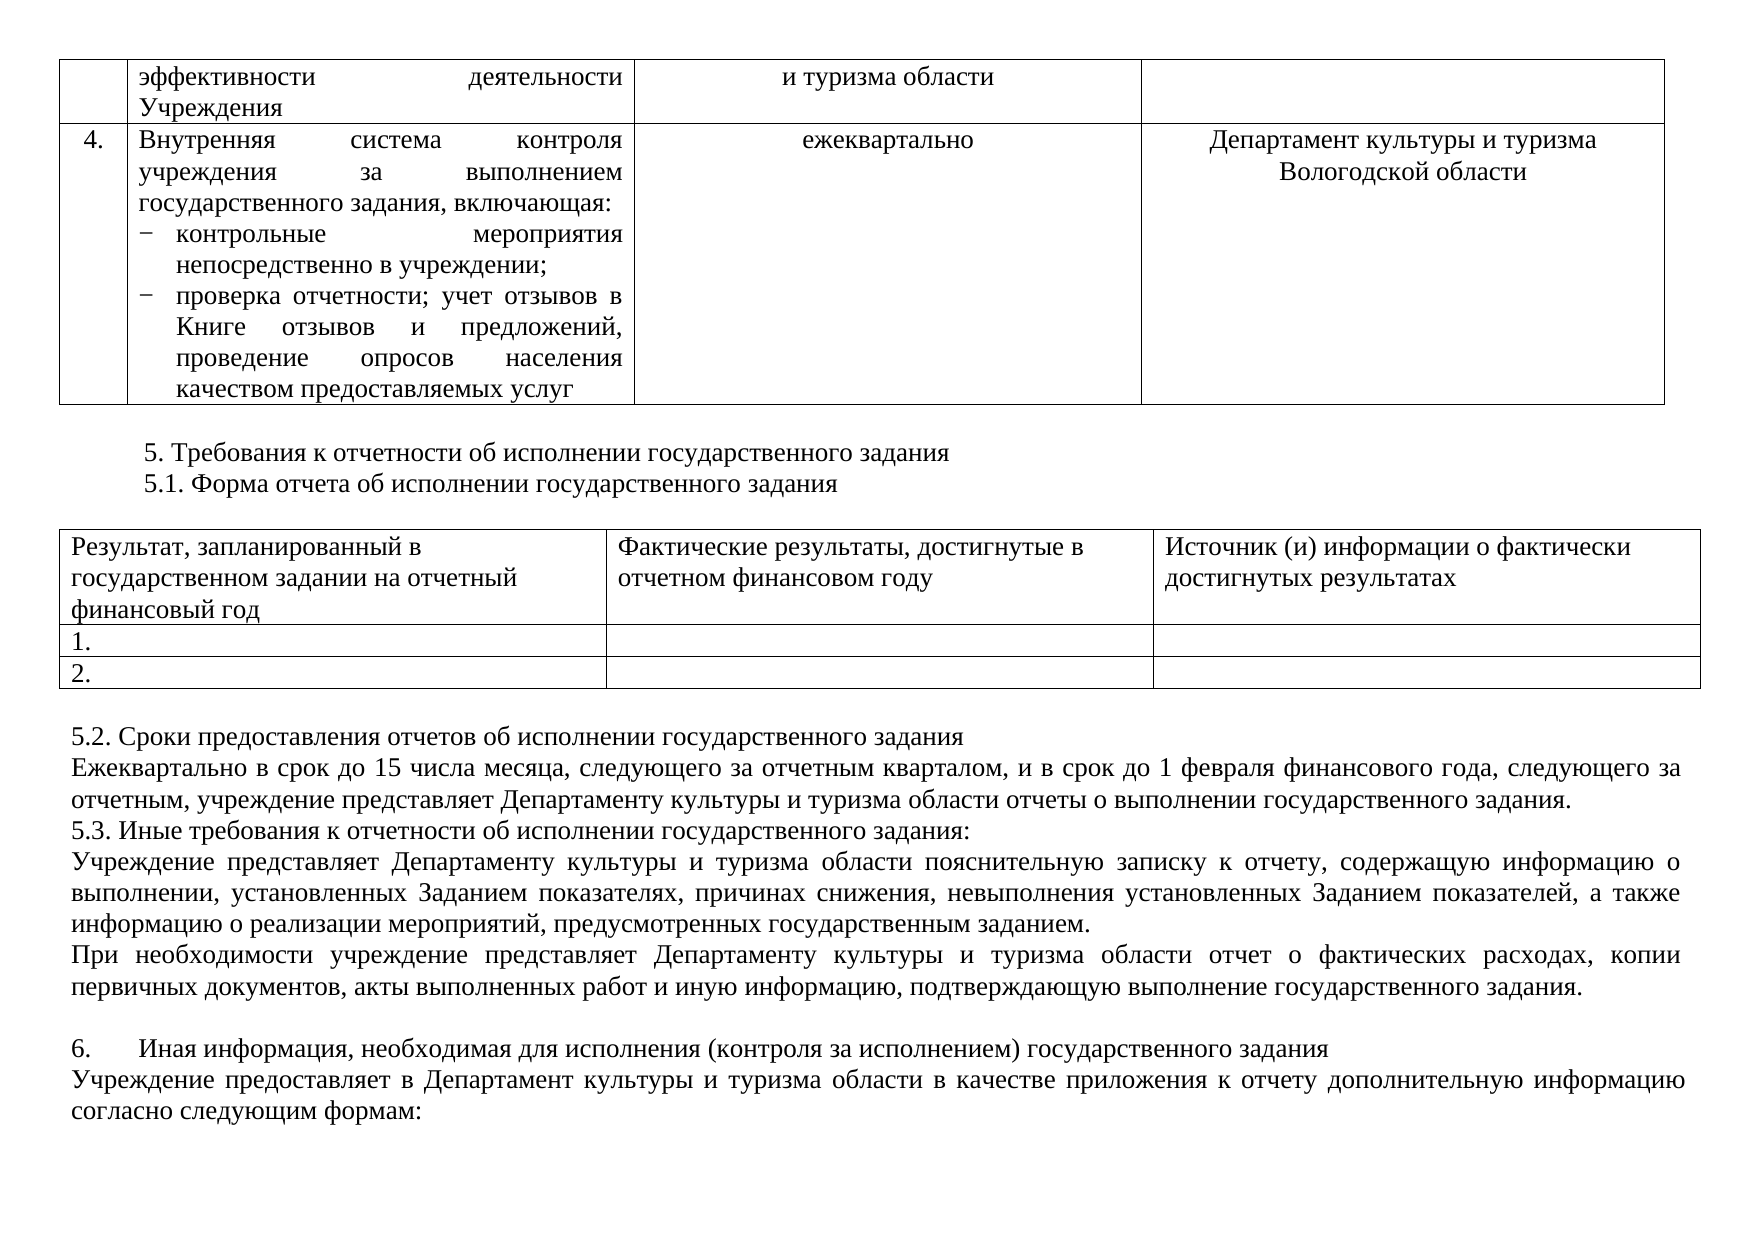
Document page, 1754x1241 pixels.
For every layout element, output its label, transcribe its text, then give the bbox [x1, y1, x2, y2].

table_cell 3. [60, 60, 127, 122]
text Учреждение представляет Департаменту культуры и туризма области пояснительную записку к отчету, содержащую информацию о выполнении, установленных Заданием показателях, причинах снижения, невыполнения установленных Заданием показателей, а также информацию о реализации мероприятий, предусмотренных государственным заданием. [71, 845, 1683, 938]
table_cell 4. [60, 124, 127, 404]
table_cell Департамент культуры и туризма Вологодской области [1142, 124, 1664, 404]
text При необходимости учреждение представляет Департаменту культуры и туризма области отчет о фактических расходах, копии первичных документов, акты выполненных работ и иную информацию, подтверждающую выполнение государственного задания. [71, 938, 1683, 1001]
text 5.3. Иные требования к отчетности об исполнении государственного задания: [71, 814, 1683, 845]
text 5.2. Сроки предоставления отчетов об исполнении государственного задания [71, 720, 1689, 752]
table_header 6. [60, 1032, 127, 1063]
text 5.1. Форма отчета об исполнении государственного задания [71, 467, 1689, 498]
table_cell [1154, 657, 1700, 688]
table_header Результат, запланированный в государственном задании на отчетный финансовый год [60, 530, 606, 624]
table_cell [1142, 60, 1664, 122]
table_header Фактические результаты, достигнутые в отчетном финансовом году [607, 530, 1153, 624]
table_header Источник (и) информации о фактически достигнутых результатах [1154, 530, 1700, 624]
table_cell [635, 60, 1141, 122]
table_cell [607, 657, 1153, 688]
text Учреждение предоставляет в Департамент культуры и туризма области в качестве приложения к отчету дополнительную информацию согласно следующим формам: [71, 1063, 1689, 1125]
table_cell [607, 625, 1153, 656]
table_cell 2. [60, 657, 606, 688]
text Ежеквартально в срок до 15 числа месяца, следующего за отчетным кварталом, и в срок до 1 февраля финансового года, следующего за отчетным, учреждение представляет Департаменту культуры и туризма области отчеты о выполнении государственного задания. [71, 752, 1683, 814]
text 5. Требования к отчетности об исполнении государственного задания [71, 436, 1689, 467]
table_cell Внутренняя система контроля учреждения за выполнением государственного задания, включающая: контрольные мероприятия непосредственно в учреждении; проверка отчетности; учет отзывов в Книге отзывов и предложений, проведение опросов населения качеством предоставляемых услуг [128, 124, 634, 404]
table_cell ежеквартально [635, 124, 1141, 404]
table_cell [128, 60, 634, 122]
table_cell 1. [60, 625, 606, 656]
table_header Иная информация, необходимая для исполнения (контроля за исполнением) государственного задания [127, 1032, 1646, 1063]
table_cell [1154, 625, 1700, 656]
